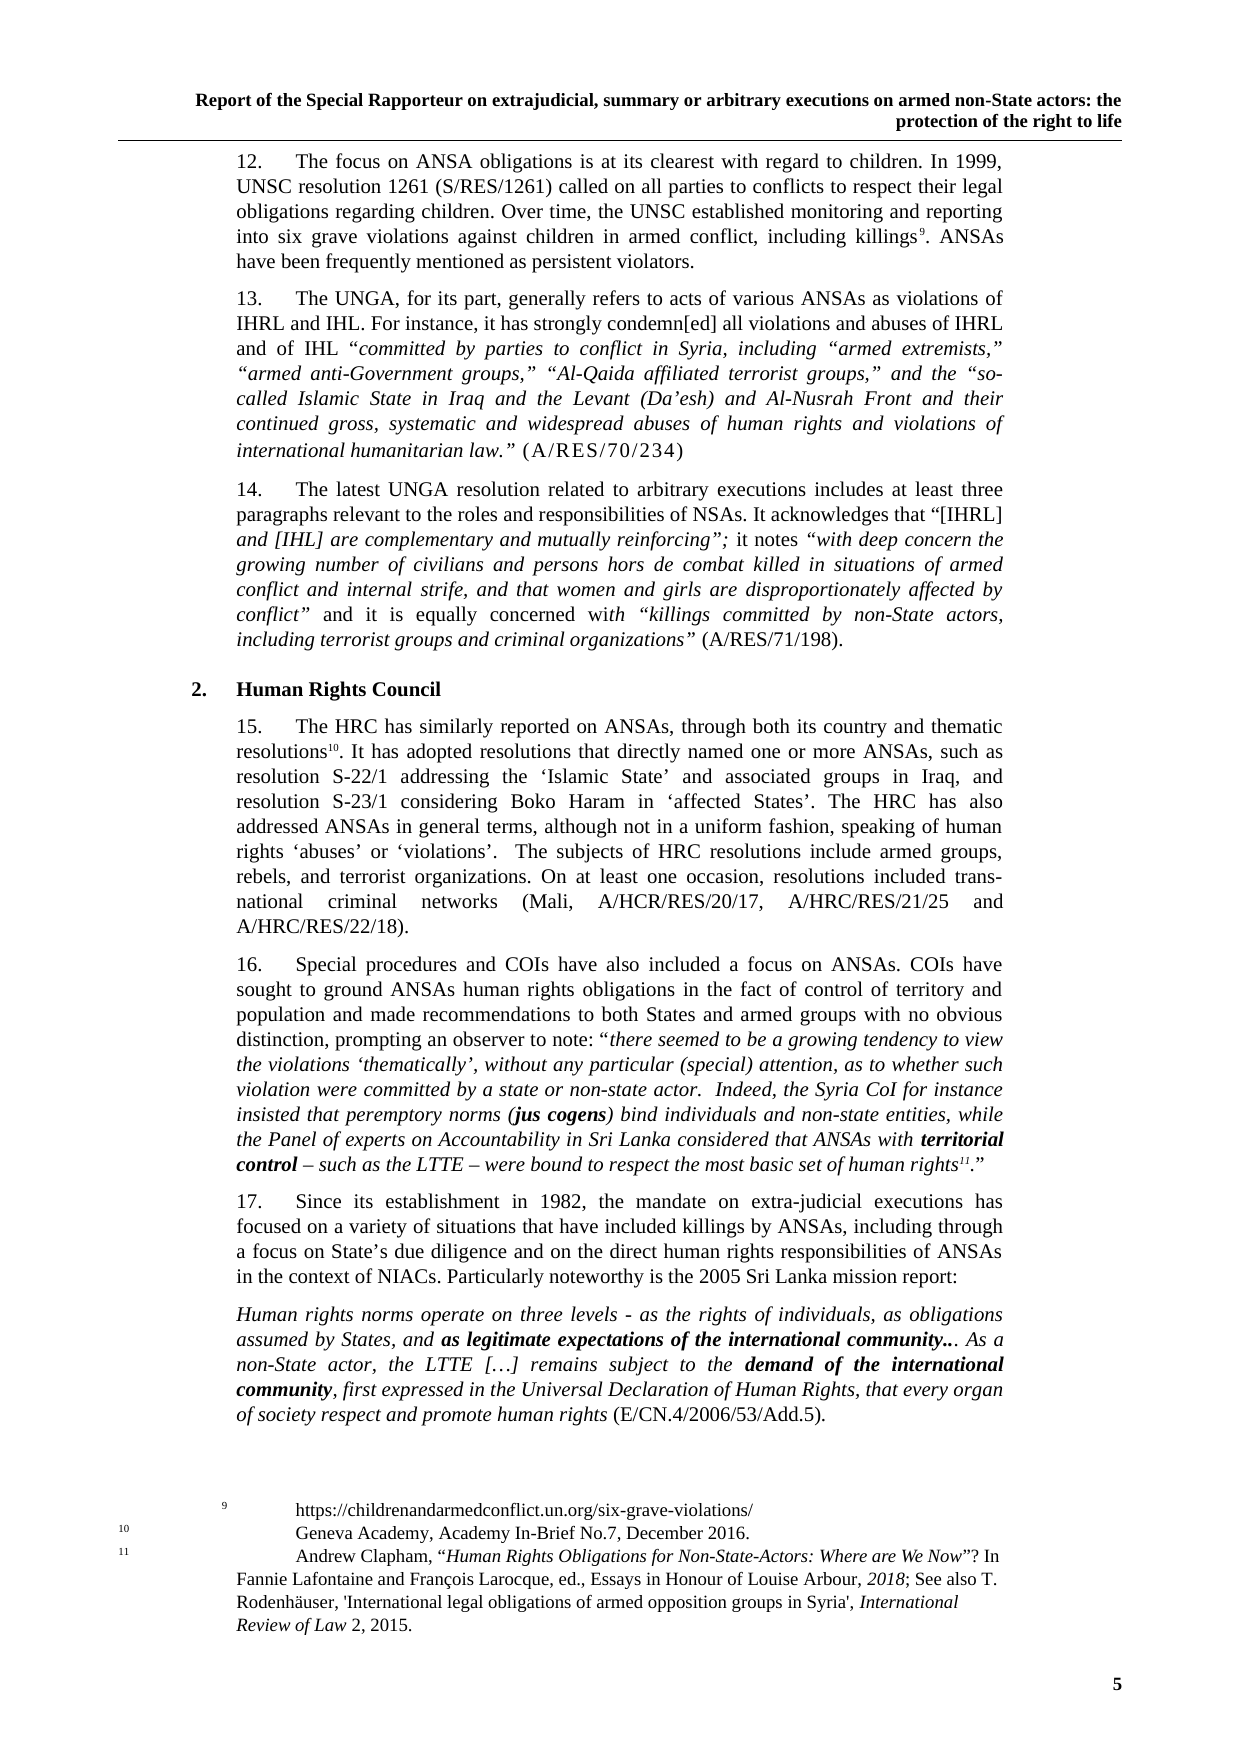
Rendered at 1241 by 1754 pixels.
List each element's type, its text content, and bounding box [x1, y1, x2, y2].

text 15. The HRC has similarly reported on ANSAs, through both its country and thematic resolutions. It has adopted resolutions that directly named one or more ANSAs, such as resolution S-22/1 addressing the ‘Islamic State’ and associated groups in Iraq, and resolution S-23/1 considering Boko Haram in ‘affected States’. The HRC has also addressed ANSAs in general terms, although not in a uniform fashion, speaking of human rights ‘abuses’ or ‘violations’. The subjects of HRC resolutions include armed groups, rebels, and terrorist organizations. On at least one occasion, resolutions included trans-national criminal networks (Mali, A/HCR/RES/20/17, A/HRC/RES/21/25 and A/HRC/RES/22/18). [236, 713, 1004, 938]
text 14. The latest UNGA resolution related to arbitrary executions includes at least three paragraphs relevant to the roles and responsibilities of NSAs. It acknowledges that “[IHRL] and [IHL] are complementary and mutually reinforcing”; it notes “with deep concern the growing number of civilians and persons hors de combat killed in situations of armed conflict and internal strife, and that women and girls are disproportionately affected by conflict” and it is equally concerned with “killings committed by non-State actors, including terrorist groups and criminal organizations” (A/RES/71/198). [236, 476, 1004, 651]
text 12. The focus on ANSA obligations is at its clearest with regard to children. In 1999, UNSC resolution 1261 (S/RES/1261) called on all parties to conflicts to respect their legal obligations regarding children. Over time, the UNSC established monitoring and reporting into six grave violations against children in armed conflict, including killings. ANSAs have been frequently mentioned as persistent violators. [236, 148, 1004, 273]
text 13. The UNGA, for its part, generally refers to acts of various ANSAs as violations of IHRL and IHL. For instance, it has strongly condemn[ed] all violations and abuses of IHRL and of IHL “committed by parties to conflict in Syria, including “armed extremists,” “armed anti-Government groups,” “Al-Qaida affiliated terrorist groups,” and the “so-called Islamic State in Iraq and the Levant (Da’esh) and Al-Nusrah Front and their continued gross, systematic and widespread abuses of human rights and violations of international humanitarian law.” (A/RES/70/234) [236, 285, 1004, 463]
text 17. Since its establishment in 1982, the mandate on extra-judicial executions has focused on a variety of situations that have included killings by ANSAs, including through a focus on State’s due diligence and on the direct human rights responsibilities of ANSAs in the context of NIACs. Particularly noteworthy is the 2005 Sri Lanka mission report: [236, 1188, 1004, 1288]
text 2. Human Rights Council [118, 676, 1004, 701]
text Human rights norms operate on three levels - as the rights of individuals, as obligations assumed by States, and as legitimate expectations of the international community... As a non-State actor, the LTTE […] remains subject to the demand of the international community, first expressed in the Universal Declaration of Human Rights, that every organ of society respect and promote human rights (E/CN.4/2006/53/Add.5). [236, 1301, 1004, 1426]
text 16. Special procedures and COIs have also included a focus on ANSAs. COIs have sought to ground ANSAs human rights obligations in the fact of control of territory and population and made recommendations to both States and armed groups with no obvious distinction, prompting an observer to note: “there seemed to be a growing tendency to view the violations ‘thematically’, without any particular (special) attention, as to whether such violation were committed by a state or non-state actor. Indeed, the Syria CoI for instance insisted that peremptory norms (jus cogens) bind individuals and non-state entities, while the Panel of experts on Accountability in Sri Lanka considered that ANSAs with territorial control – such as the LTTE – were bound to respect the most basic set of human rights.” [236, 951, 1004, 1176]
